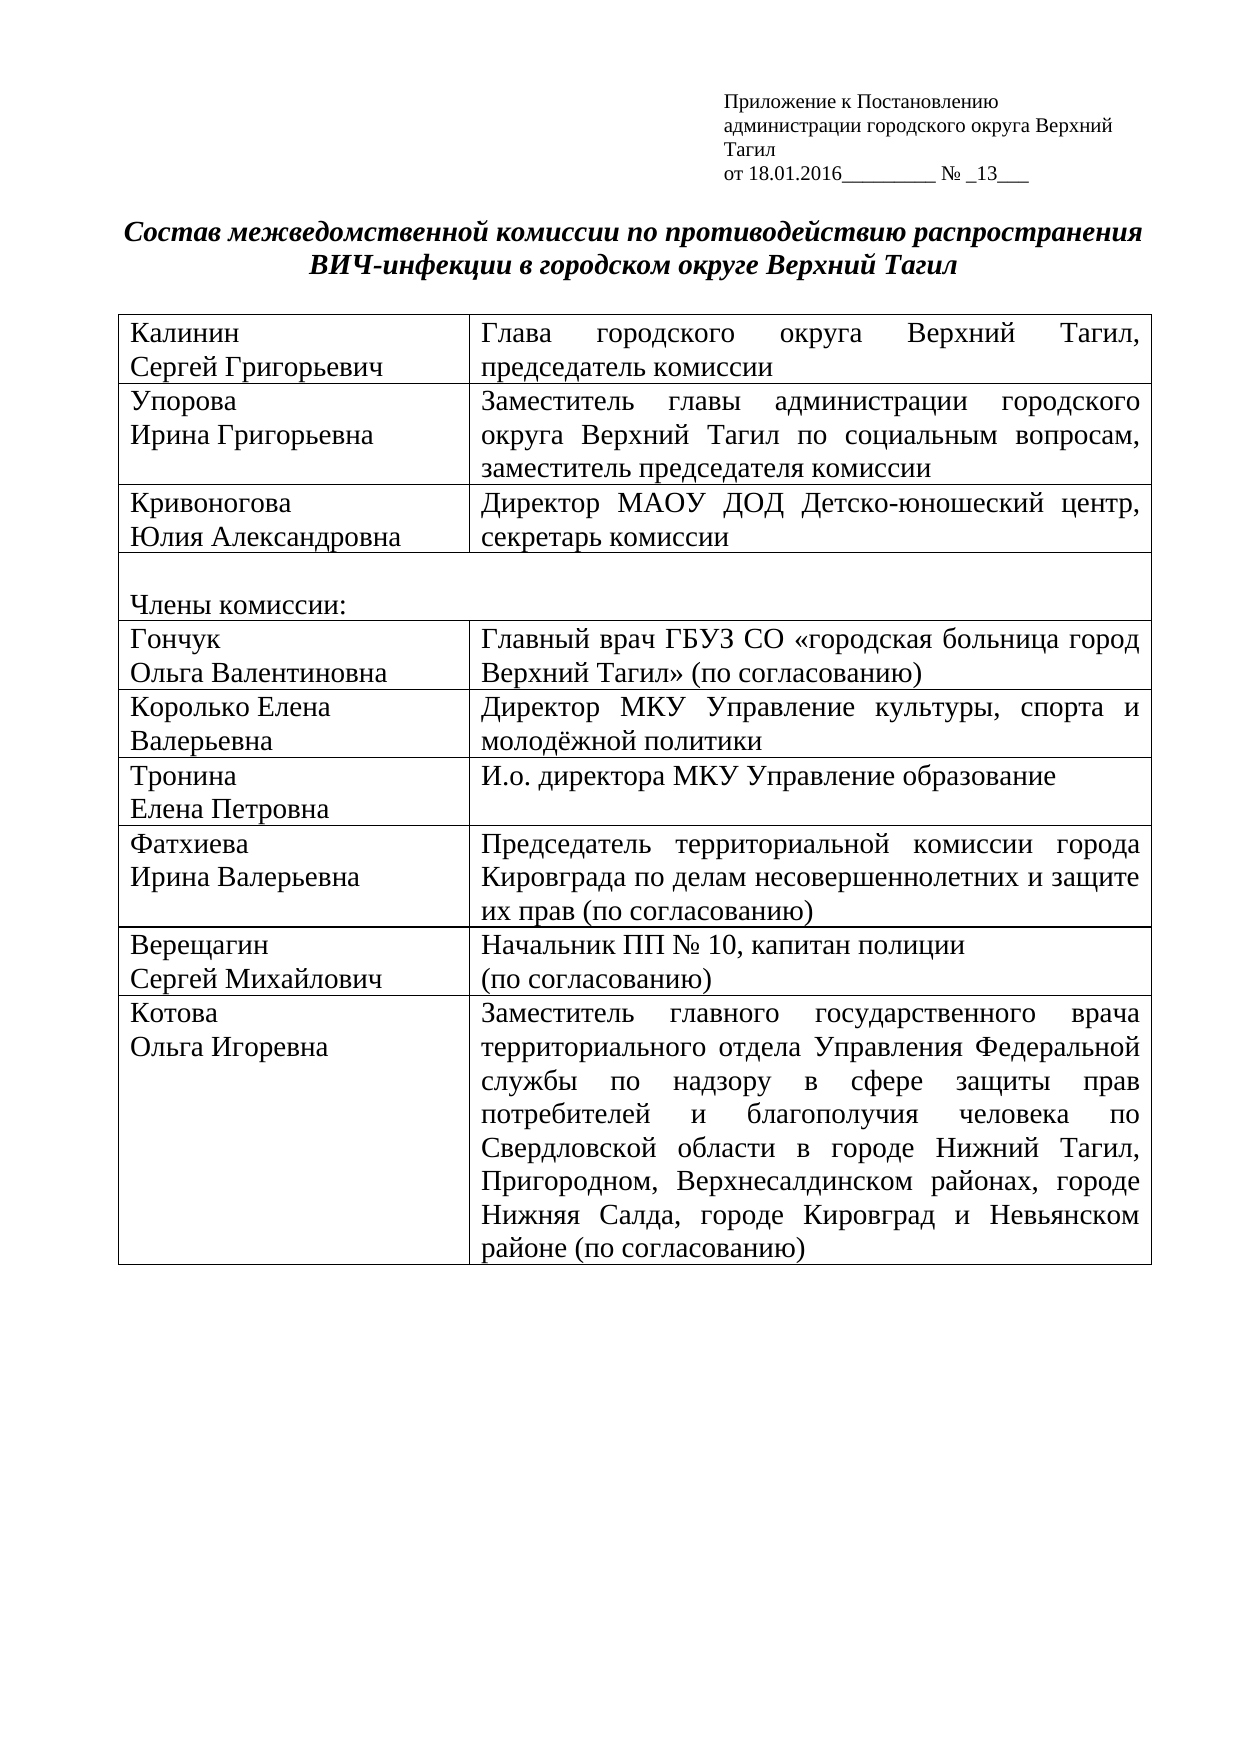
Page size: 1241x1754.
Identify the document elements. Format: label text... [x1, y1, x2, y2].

table_cell Председатель территориальной комиссии города Кировграда по делам несовершеннолетних и защите их прав (по согласованию) [470, 826, 1151, 926]
table_cell Упорова Ирина Григорьевна [119, 384, 469, 484]
table_cell Фатхиева Ирина Валерьевна [119, 826, 469, 926]
table_cell Заместитель главы администрации городского округа Верхний Тагил по социальным вопросам, заместитель председателя комиссии [470, 384, 1151, 484]
table_cell Королько Елена Валерьевна [119, 690, 469, 757]
table_cell Гончук Ольга Валентиновна [119, 621, 469, 688]
text Состав межведомственной комиссии по противодействию распространения ВИЧ-инфекции в городском округе Верхний Тагил [118, 214, 1152, 281]
table_cell Директор МКУ Управление культуры, спорта и молодёжной политики [470, 690, 1151, 757]
text Приложение к Постановлению [723, 89, 1152, 113]
text администрации городского округа Верхний Тагил [723, 113, 1152, 161]
table_header Калинин Сергей Григорьевич [119, 315, 469, 382]
text от 18.01.2016_________ № _13___ [723, 161, 1152, 185]
table_cell Заместитель главного государственного врача территориального отдела Управления Федеральной службы по надзору в сфере защиты прав потребителей и благополучия человека по Свердловской области в городе Нижний Тагил, Пригородном, Верхнесалдинском районах, городе Нижняя Салда, городе Кировград и Невьянском районе (по согласованию) [470, 996, 1151, 1264]
table_cell Члены комиссии: [119, 553, 1151, 620]
table_cell Главный врач ГБУЗ СО «городская больница город Верхний Тагил» (по согласованию) [470, 621, 1151, 688]
table_cell Тронина Елена Петровна [119, 758, 469, 825]
table_cell Кривоногова Юлия Александровна [119, 485, 469, 552]
table_cell И.о. директора МКУ Управление образование [470, 758, 1151, 825]
table_cell Директор МАОУ ДОД Детско-юношеский центр, секретарь комиссии [470, 485, 1151, 552]
table_cell Котова Ольга Игоревна [119, 996, 469, 1264]
table_cell Верещагин Сергей Михайлович [119, 928, 469, 994]
table_header Глава городского округа Верхний Тагил, председатель комиссии [470, 315, 1151, 382]
table_cell Начальник ПП № 10, капитан полиции (по согласованию) [470, 928, 1151, 994]
